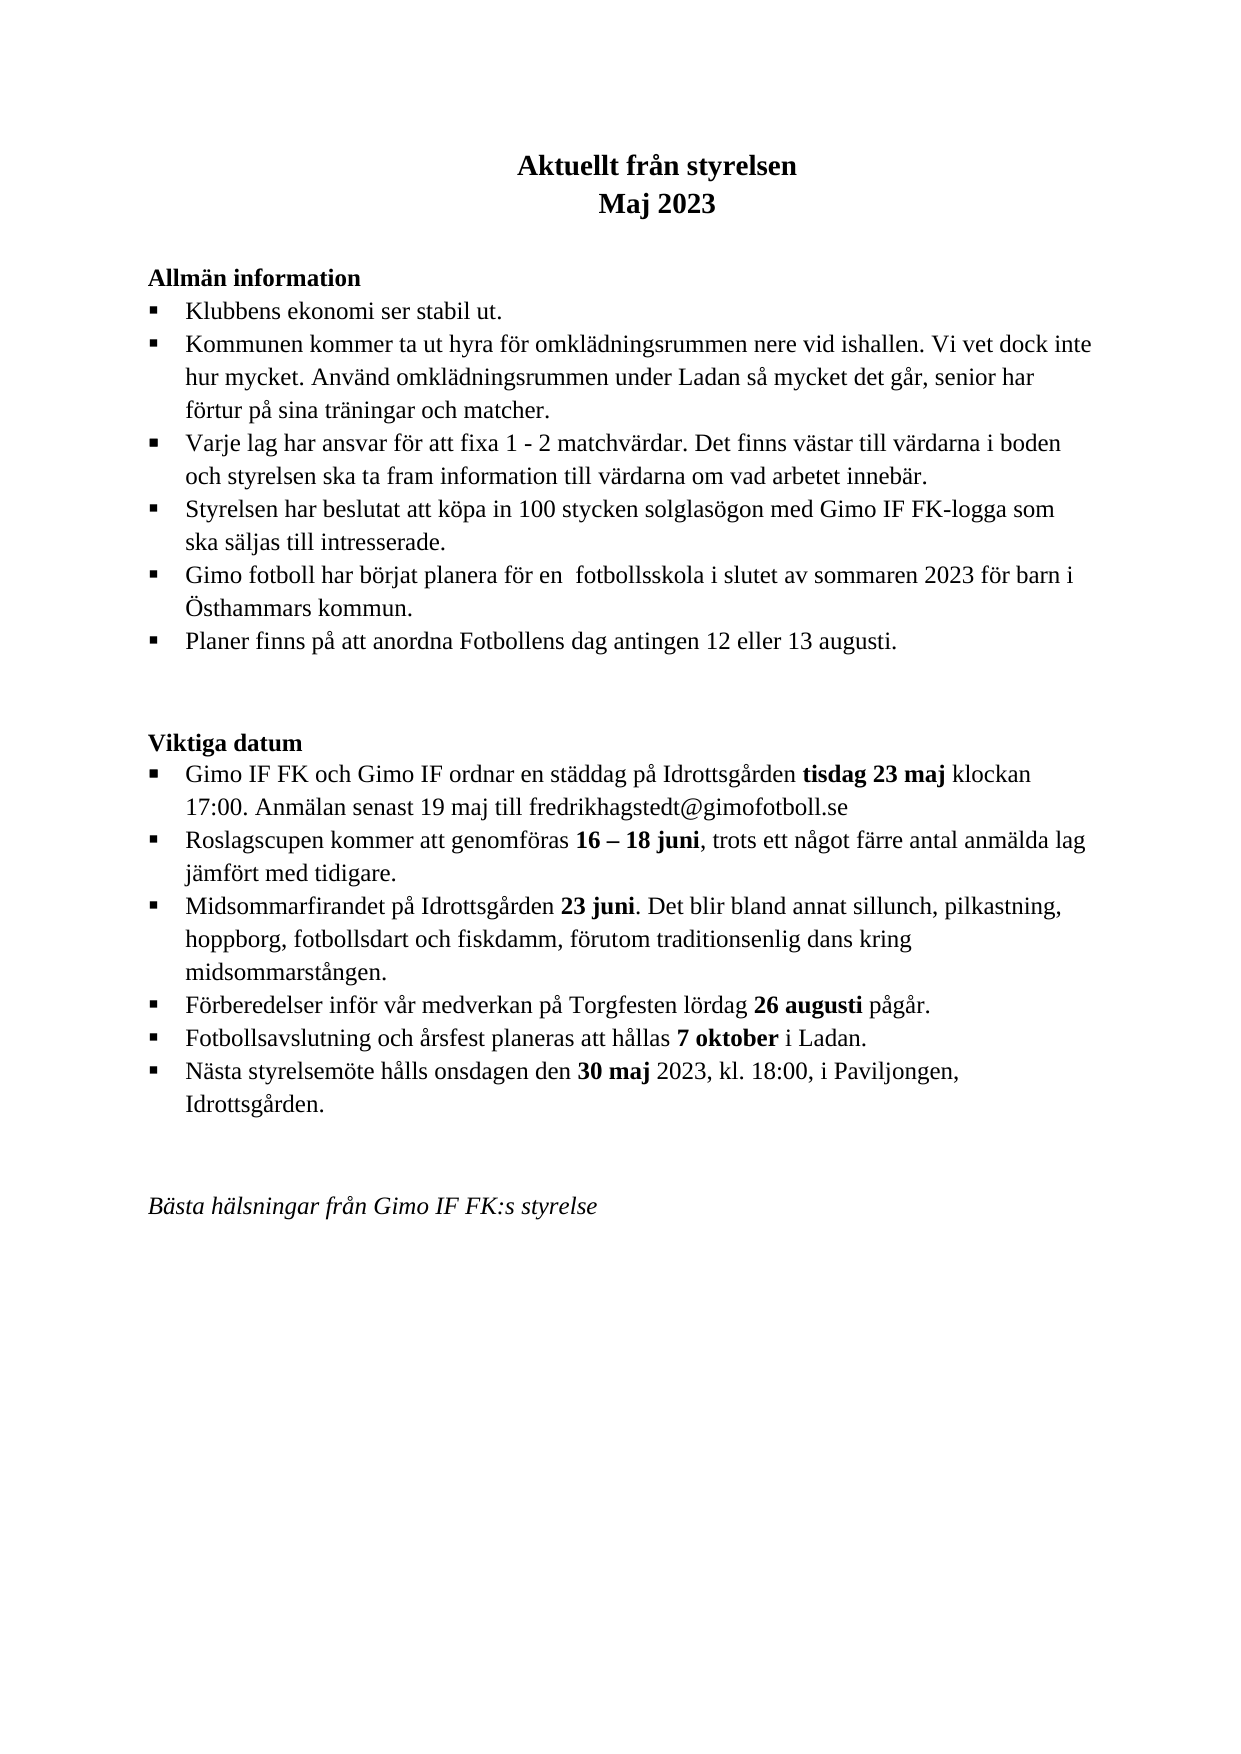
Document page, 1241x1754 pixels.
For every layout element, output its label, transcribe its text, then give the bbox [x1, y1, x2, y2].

list Allmän information [148, 263, 1093, 292]
list Planer finns på att anordna Fotbollens dag antingen 12 eller 13 augusti. [148, 626, 1093, 655]
list Nästa styrelsemöte hålls onsdagen den 30 maj 2023, kl. 18:00, i Paviljongen, Idrottsgården. [148, 1056, 1093, 1118]
list Förberedelser inför vår medverkan på Torgfesten lördag 26 augusti pågår. [148, 990, 1093, 1019]
list Fotbollsavslutning och årsfest planeras att hållas 7 oktober i Ladan. [148, 1023, 1093, 1052]
list Gimo IF FK och Gimo IF ordnar en städdag på Idrottsgården tisdag 23 maj klockan 17:00. Anmälan senast 19 maj till fredrikhagstedt@gimofotboll.se [148, 759, 1093, 821]
list Gimo fotboll har börjat planera för en fotbollsskola i slutet av sommaren 2023 för barn i Östhammars kommun. [148, 560, 1093, 622]
list Kommunen kommer ta ut hyra för omklädningsrummen nere vid ishallen. Vi vet dock inte hur mycket. Använd omklädningsrummen under Ladan så mycket det går, senior har förtur på sina träningar och matcher. [148, 329, 1093, 424]
text Bästa hälsningar från Gimo IF FK:s styrelse [148, 1191, 1093, 1250]
list Roslagscupen kommer att genomföras 16 – 18 juni, trots ett något färre antal anmälda lag jämfört med tidigare. [148, 825, 1093, 887]
list Klubbens ekonomi ser stabil ut. [148, 296, 1093, 325]
list Varje lag har ansvar för att fixa 1 - 2 matchvärdar. Det finns västar till värdarna i boden och styrelsen ska ta fram information till värdarna om vad arbetet innebär. [148, 428, 1093, 490]
list Midsommarfirandet på Idrottsgården 23 juni. Det blir bland annat sillunch, pilkastning, hoppborg, fotbollsdart och fiskdamm, förutom traditionsenlig dans kring midsommarstången. [148, 891, 1093, 986]
text Viktiga datum [148, 728, 1093, 757]
list Aktuellt från styrelsen [221, 148, 1093, 181]
list Styrelsen har beslutat att köpa in 100 stycken solglasögon med Gimo IF FK-logga som ska säljas till intresserade. [148, 494, 1093, 556]
list Maj 2023 [221, 186, 1093, 220]
